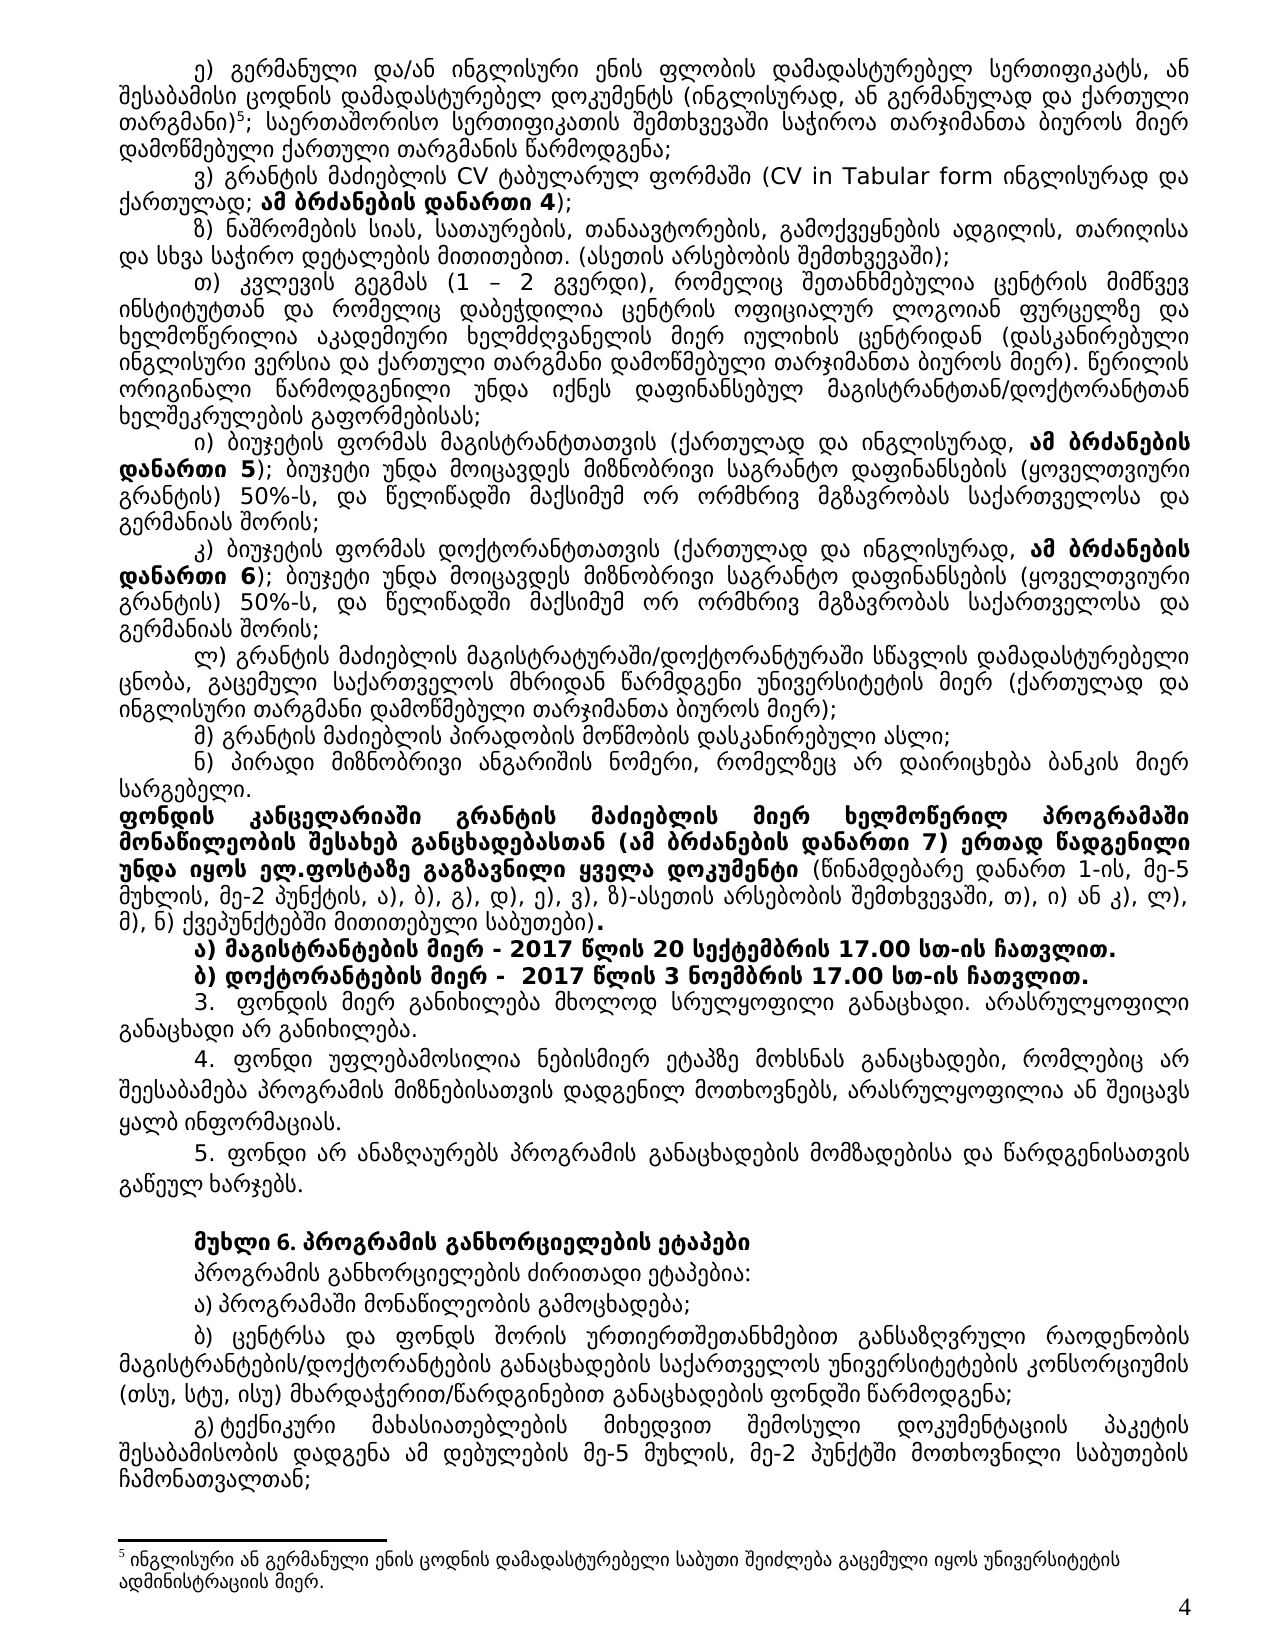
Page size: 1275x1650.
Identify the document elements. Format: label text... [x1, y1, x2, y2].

text ნ) პირადი მიზნობრივი ანგარიშის ნომერი, რომელზეც არ დაირიცხება ბანკის მიერ სარგებელი. [118, 749, 1191, 803]
text 5. ფონდი არ ანაზღაურებს პროგრამის განაცხადების მომზადებისა და წარდგენისათვის გაწეულ ხარჯებს. [118, 1137, 1191, 1199]
text ე) გერმანული და/ან ინგლისური ენის ფლობის დამადასტურებელ სერთიფიკატს, ან შესაბამისი ცოდნის დამადასტურებელ დოკუმენტს (ინგლისურად, ან გერმანულად და ქართული თარგმანი); საერთაშორისო სერთიფიკათის შემთხვევაში საჭიროა თარჯიმანთა ბიუროს მიერ დამოწმებული ქართული თარგმანის წარმოდგენა; [118, 56, 1191, 163]
text 4. ფონდი უფლებამოსილია ნებისმიერ ეტაპზე მოხსნას განაცხადები, რომლებიც არ შეესაბამება პროგრამის მიზნებისათვის დადგენილ მოთხოვნებს, არასრულყოფილია ან შეიცავს ყალბ ინფორმაციას. [118, 1043, 1191, 1137]
text მ) გრანტის მაძიებლის პირადობის მოწმობის დასკანირებული ასლი; [118, 723, 1191, 749]
text ბ) დოქტორანტების მიერ - 2017 წლის 3 ნოემბრის 17.00 სთ-ის ჩათვლით. [193, 963, 1191, 989]
text პროგრამის განხორციელების ძირითადი ეტაპებია: [118, 1257, 1191, 1288]
text ბ) ცენტრსა და ფონდს შორის ურთიერთშეთანხმებით განსაზღვრული რაოდენობის მაგისტრანტების/დოქტორანტების განაცხადების საქართველოს უნივერსიტეტების კონსორციუმის (თსუ, სტუ, ისუ) მხარდაჭერით/წარდგინებით განაცხადების ფონდში წარმოდგენა; [118, 1319, 1191, 1409]
text კ) ბიუჯეტის ფორმას დოქტორანტთათვის (ქართულად და ინგლისურად, ამ ბრძანების დანართი 6); ბიუჯეტი უნდა მოიცავდეს მიზნობრივი საგრანტო დაფინანსების (ყოველთვიური გრანტის) 50%-ს, და წელიწადში მაქსიმუმ ორ ორმხრივ მგზავრობას საქართველოსა და გერმანიას შორის; [118, 536, 1191, 643]
text ა) მაგისტრანტების მიერ - 2017 წლის 20 სექტემბრის 17.00 სთ-ის ჩათვლით. [118, 936, 1191, 963]
text გ) ტექნიკური მახასიათებლების მიხედვით შემოსული დოკუმენტაციის პაკეტის შესაბამისობის დადგენა ამ დებულების მე-5 მუხლის, მე-2 პუნქტში მოთხოვნილი საბუთების ჩამონათვალთან; [118, 1409, 1191, 1493]
text ლ) გრანტის მაძიებლის მაგისტრატურაში/დოქტორანტურაში სწავლის დამადასტურებელი ცნობა, გაცემული საქართველოს მხრიდან წარმდგენი უნივერსიტეტის მიერ (ქართულად და ინგლისური თარგმანი დამოწმებული თარჯიმანთა ბიუროს მიერ); [118, 643, 1191, 723]
text ვ) გრანტის მაძიებლის CV ტაბულარულ ფორმაში (CV in Tabular form ინგლისურად და ქართულად; ამ ბრძანების დანართი 4); [118, 163, 1191, 216]
text 3. ფონდის მიერ განიხილება მხოლოდ სრულყოფილი განაცხადი. არასრულყოფილი განაცხადი არ განიხილება. [118, 989, 1191, 1043]
text ფონდის კანცელარიაში გრანტის მაძიებლის მიერ ხელმოწერილ პროგრამაში მონაწილეობის შესახებ განცხადებასთან (ამ ბრძანების დანართი 7) ერთად წადგენილი უნდა იყოს ელ.ფოსტაზე გაგზავნილი ყველა დოკუმენტი (წინამდებარე დანართ 1-ის, მე-5 მუხლის, მე-2 პუნქტის, ა), ბ), გ), დ), ე), ვ), ზ)-ასეთის არსებობის შემთხვევაში, თ), ი) ან კ), ლ), მ), ნ) ქვეპუნქტებში მითითებული საბუთები). [118, 803, 1191, 936]
text ა) პროგრამაში მონაწილეობის გამოცხადება; [118, 1288, 1191, 1319]
text ზ) ნაშრომების სიას, სათაურების, თანაავტორების, გამოქვეყნების ადგილის, თარიღისა და სხვა საჭირო დეტალების მითითებით. (ასეთის არსებობის შემთხვევაში); [118, 216, 1191, 269]
text თ) კვლევის გეგმას (1 – 2 გვერდი), რომელიც შეთანხმებულია ცენტრის მიმწვევ ინსტიტუტთან და რომელიც დაბეჭდილია ცენტრის ოფიციალურ ლოგოიან ფურცელზე და ხელმოწერილია აკადემიური ხელმძღვანელის მიერ იულიხის ცენტრიდან (დასკანირებული ინგლისური ვერსია და ქართული თარგმანი დამოწმებული თარჯიმანთა ბიუროს მიერ). წერილის ორიგინალი წარმოდგენილი უნდა იქნეს დაფინანსებულ მაგისტრანტთან/დოქტორანტთან ხელშეკრულების გაფორმებისას; [118, 269, 1191, 429]
text ი) ბიუჯეტის ფორმას მაგისტრანტთათვის (ქართულად და ინგლისურად, ამ ბრძანების დანართი 5); ბიუჯეტი უნდა მოიცავდეს მიზნობრივი საგრანტო დაფინანსების (ყოველთვიური გრანტის) 50%-ს, და წელიწადში მაქსიმუმ ორ ორმხრივ მგზავრობას საქართველოსა და გერმანიას შორის; [118, 429, 1191, 536]
text მუხლი 6. პროგრამის განხორციელების ეტაპები [118, 1226, 1191, 1257]
